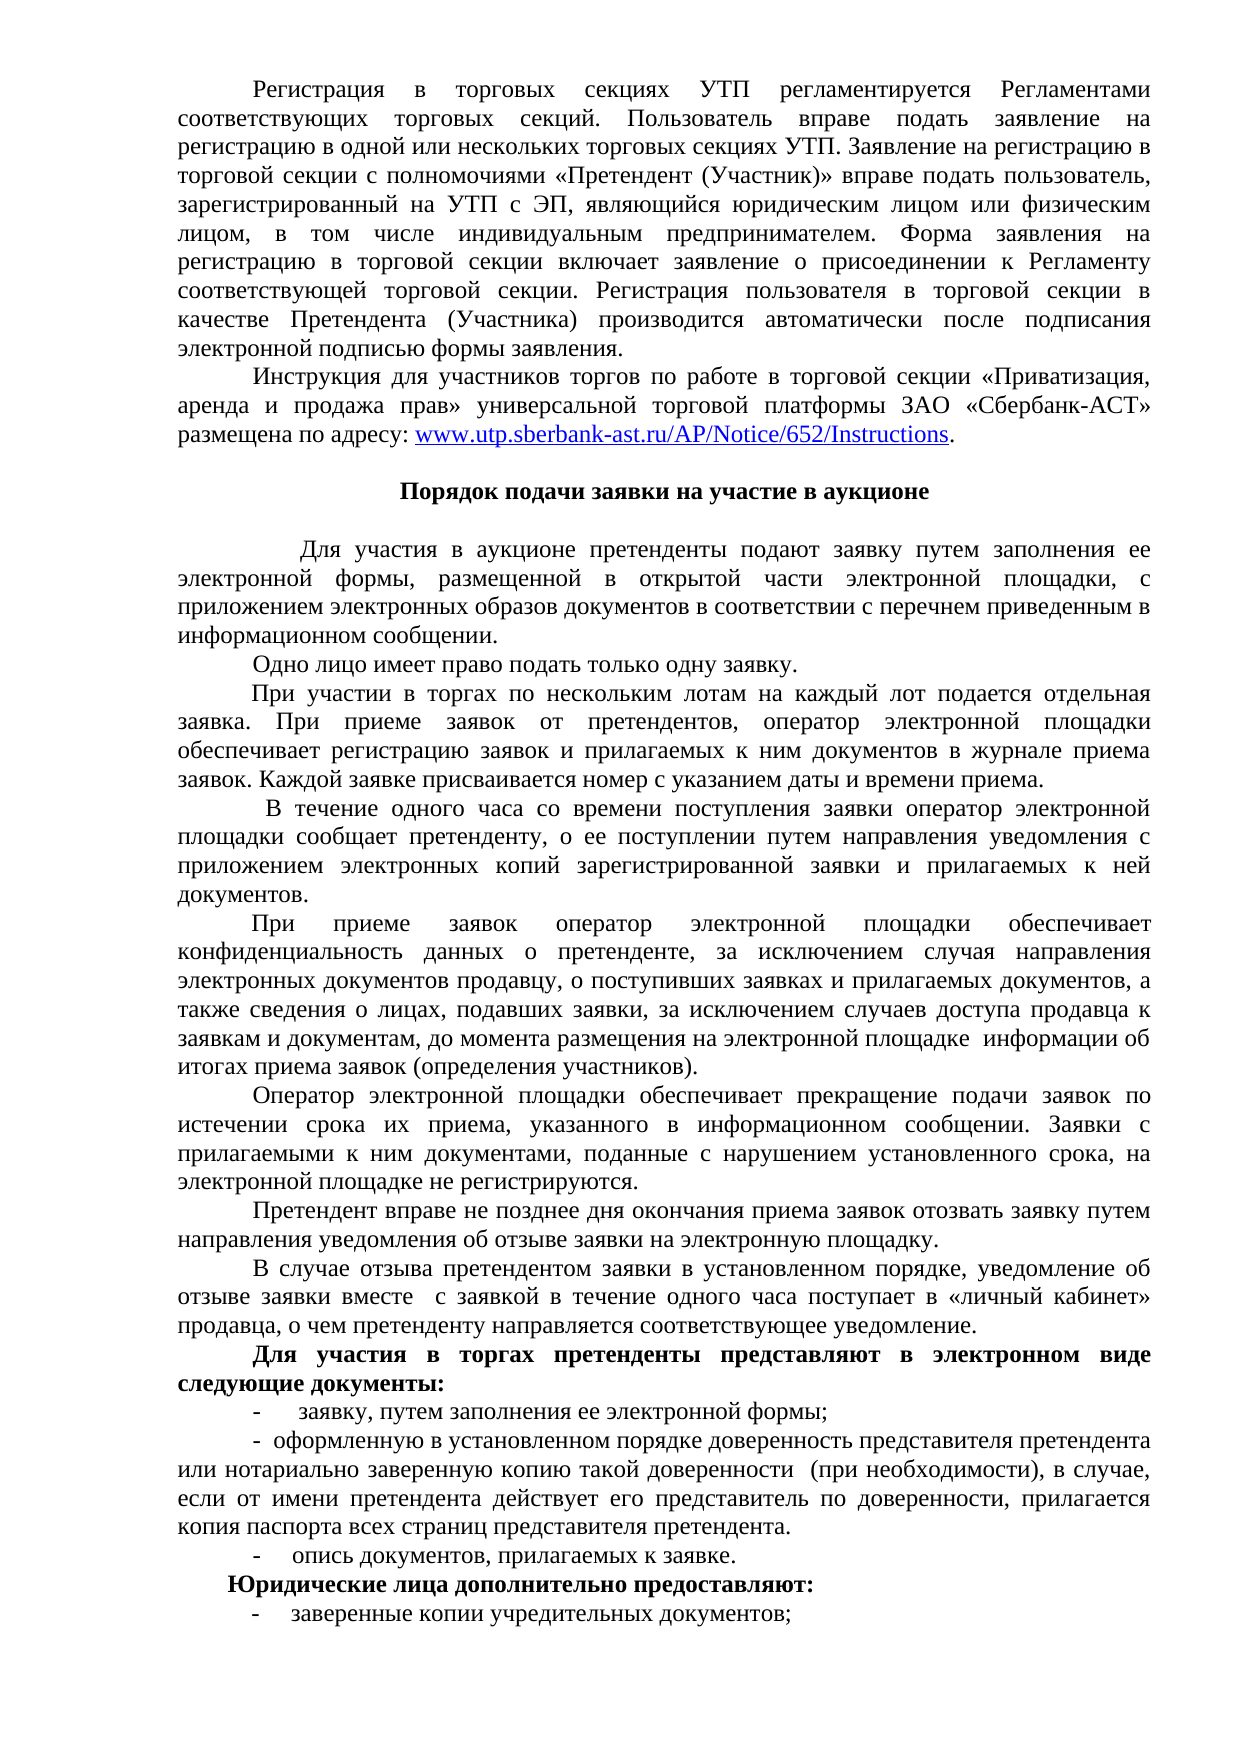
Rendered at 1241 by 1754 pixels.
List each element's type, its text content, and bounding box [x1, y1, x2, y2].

text - опись документов, прилагаемых к заявке. [177, 1540, 1152, 1569]
text - заявку, путем заполнения ее электронной формы; [177, 1396, 1152, 1425]
text Для участия в аукционе претенденты подают заявку путем заполнения ее электронной формы, размещенной в открытой части электронной площадки, с приложением электронных образов документов в соответствии с перечнем приведенным в информационном сообщении. [177, 534, 1152, 649]
text - заверенные копии учредительных документов; [177, 1598, 1152, 1626]
text - оформленную в установленном порядке доверенность представителя претендента или нотариально заверенную копию такой доверенности (при необходимости), в случае, если от имени претендента действует его представитель по доверенности, прилагается копия паспорта всех страниц представителя претендента. [177, 1425, 1152, 1540]
text Для участия в торгах претенденты представляют в электронном виде следующие документы: [177, 1339, 1152, 1396]
text Оператор электронной площадки обеспечивает прекращение подачи заявок по истечении срока их приема, указанного в информационном сообщении. Заявки с прилагаемыми к ним документами, поданные с нарушением установленного срока, на электронной площадке не регистрируются. [177, 1080, 1152, 1195]
text При приеме заявок оператор электронной площадки обеспечивает конфиденциальность данных о претенденте, за исключением случая направления электронных документов продавцу, о поступивших заявках и прилагаемых документов, а также сведения о лицах, подавших заявки, за исключением случаев доступа продавца к заявкам и документам, до момента размещения на электронной площадке информации об итогах приема заявок (определения участников). [177, 908, 1152, 1080]
text В случае отзыва претендентом заявки в установленном порядке, уведомление об отзыве заявки вместе с заявкой в течение одного часа поступает в «личный кабинет» продавца, о чем претенденту направляется соответствующее уведомление. [177, 1253, 1152, 1339]
text Юридические лица дополнительно предоставляют: [177, 1569, 1152, 1598]
text Порядок подачи заявки на участие в аукционе [177, 476, 1152, 505]
text Одно лицо имеет право подать только одну заявку. [177, 649, 1152, 678]
text При участии в торгах по нескольким лотам на каждый лот подается отдельная заявка. При приеме заявок от претендентов, оператор электронной площадки обеспечивает регистрацию заявок и прилагаемых к ним документов в журнале приема заявок. Каждой заявке присваивается номер с указанием даты и времени приема. [177, 678, 1152, 793]
text Претендент вправе не позднее дня окончания приема заявок отозвать заявку путем направления уведомления об отзыве заявки на электронную площадку. [177, 1195, 1152, 1253]
text Регистрация в торговых секциях УТП регламентируется Регламентами соответствующих торговых секций. Пользователь вправе подать заявление на регистрацию в одной или нескольких торговых секциях УТП. Заявление на регистрацию в торговой секции с полномочиями «Претендент (Участник)» вправе подать пользователь, зарегистрированный на УТП с ЭП, являющийся юридическим лицом или физическим лицом, в том числе индивидуальным предпринимателем. Форма заявления на регистрацию в торговой секции включает заявление о присоединении к Регламенту соответствующей торговой секции. Регистрация пользователя в торговой секции в качестве Претендента (Участника) производится автоматически после подписания электронной подписью формы заявления. [177, 74, 1152, 361]
text В течение одного часа со времени поступления заявки оператор электронной площадки сообщает претенденту, о ее поступлении путем направления уведомления с приложением электронных копий зарегистрированной заявки и прилагаемых к ней документов. [177, 793, 1152, 908]
text Инструкция для участников торгов по работе в торговой секции «Приватизация, аренда и продажа прав» универсальной торговой платформы ЗАО «Сбербанк-АСТ» размещена по адресу: www.utp.sberbank-ast.ru/AP/Notice/652/Instructions. [177, 361, 1152, 448]
